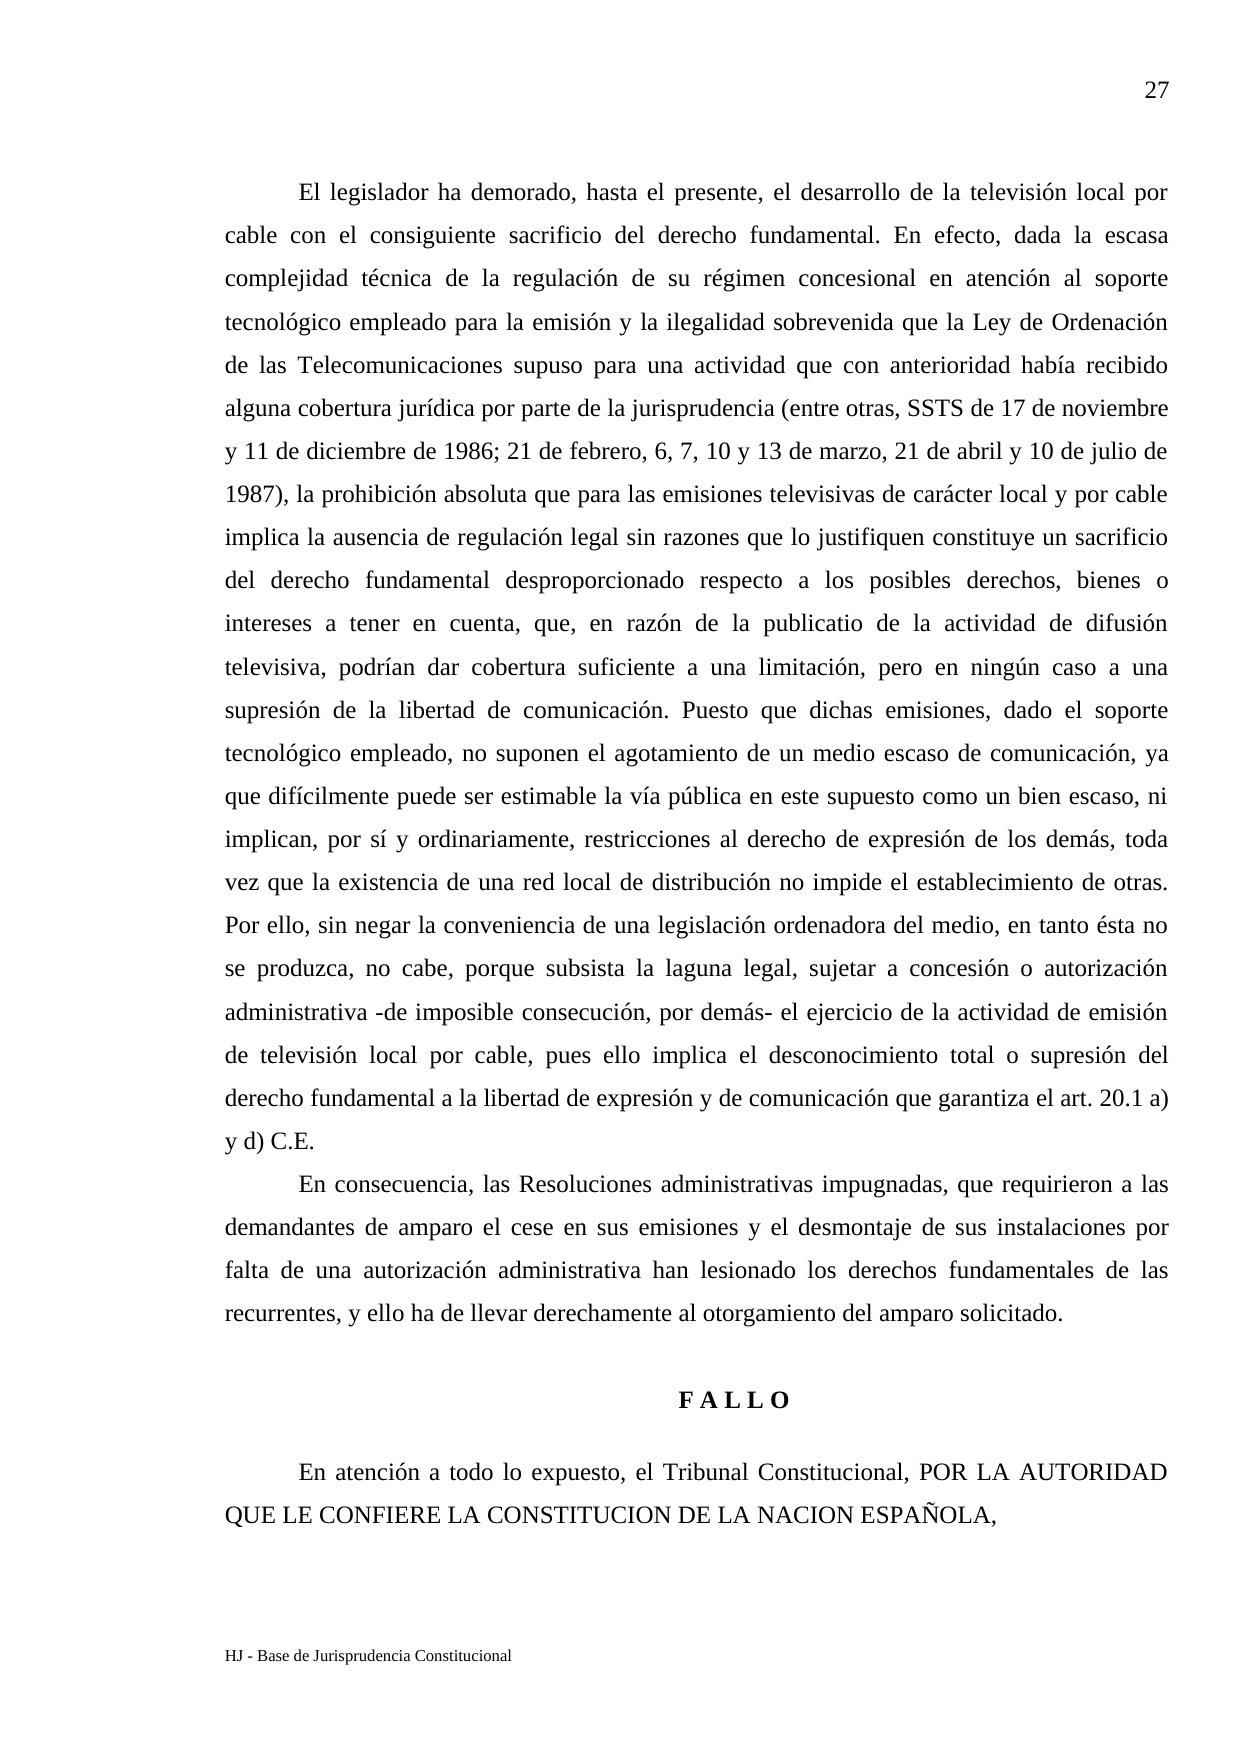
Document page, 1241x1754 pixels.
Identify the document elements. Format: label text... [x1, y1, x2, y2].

text En atención a todo lo expuesto, el Tribunal Constitucional, POR LA AUTORIDAD QUE LE CONFIERE LA CONSTITUCION DE LA NACION ESPAÑOLA, [224, 1457, 1169, 1528]
text El legislador ha demorado, hasta el presente, el desarrollo de la televisión local por cable con el consiguiente sacrificio del derecho fundamental. En efecto, dada la escasa complejidad técnica de la regulación de su régimen concesional en atención al soporte tecnológico empleado para la emisión y la ilegalidad sobrevenida que la Ley de Ordenación de las Telecomunicaciones supuso para una actividad que con anterioridad había recibido alguna cobertura jurídica por parte de la jurisprudencia (entre otras, SSTS de 17 de noviembre y 11 de diciembre de 1986; 21 de febrero, 6, 7, 10 y 13 de marzo, 21 de abril y 10 de julio de 1987), la prohibición absoluta que para las emisiones televisivas de carácter local y por cable implica la ausencia de regulación legal sin razones que lo justifiquen constituye un sacrificio del derecho fundamental desproporcionado respecto a los posibles derechos, bienes o intereses a tener en cuenta, que, en razón de la publicatio de la actividad de difusión televisiva, podrían dar cobertura suficiente a una limitación, pero en ningún caso a una supresión de la libertad de comunicación. Puesto que dichas emisiones, dado el soporte tecnológico empleado, no suponen el agotamiento de un medio escaso de comunicación, ya que difícilmente puede ser estimable la vía pública en este supuesto como un bien escaso, ni implican, por sí y ordinariamente, restricciones al derecho de expresión de los demás, toda vez que la existencia de una red local de distribución no impide el establecimiento de otras. Por ello, sin negar la conveniencia de una legislación ordenadora del medio, en tanto ésta no se produzca, no cabe, porque subsista la laguna legal, sujetar a concesión o autorización administrativa -de imposible consecución, por demás- el ejercicio de la actividad de emisión de televisión local por cable, pues ello implica el desconocimiento total o supresión del derecho fundamental a la libertad de expresión y de comunicación que garantiza el art. 20.1 a) y d) C.E. [224, 177, 1169, 1155]
text En consecuencia, las Resoluciones administrativas impugnadas, que requirieron a las demandantes de amparo el cese en sus emisiones y el desmontaje de sus instalaciones por falta de una autorización administrativa han lesionado los derechos fundamentales de las recurrentes, y ello ha de llevar derechamente al otorgamiento del amparo solicitado. [224, 1169, 1169, 1327]
subtitle F A L L O [224, 1385, 1169, 1413]
